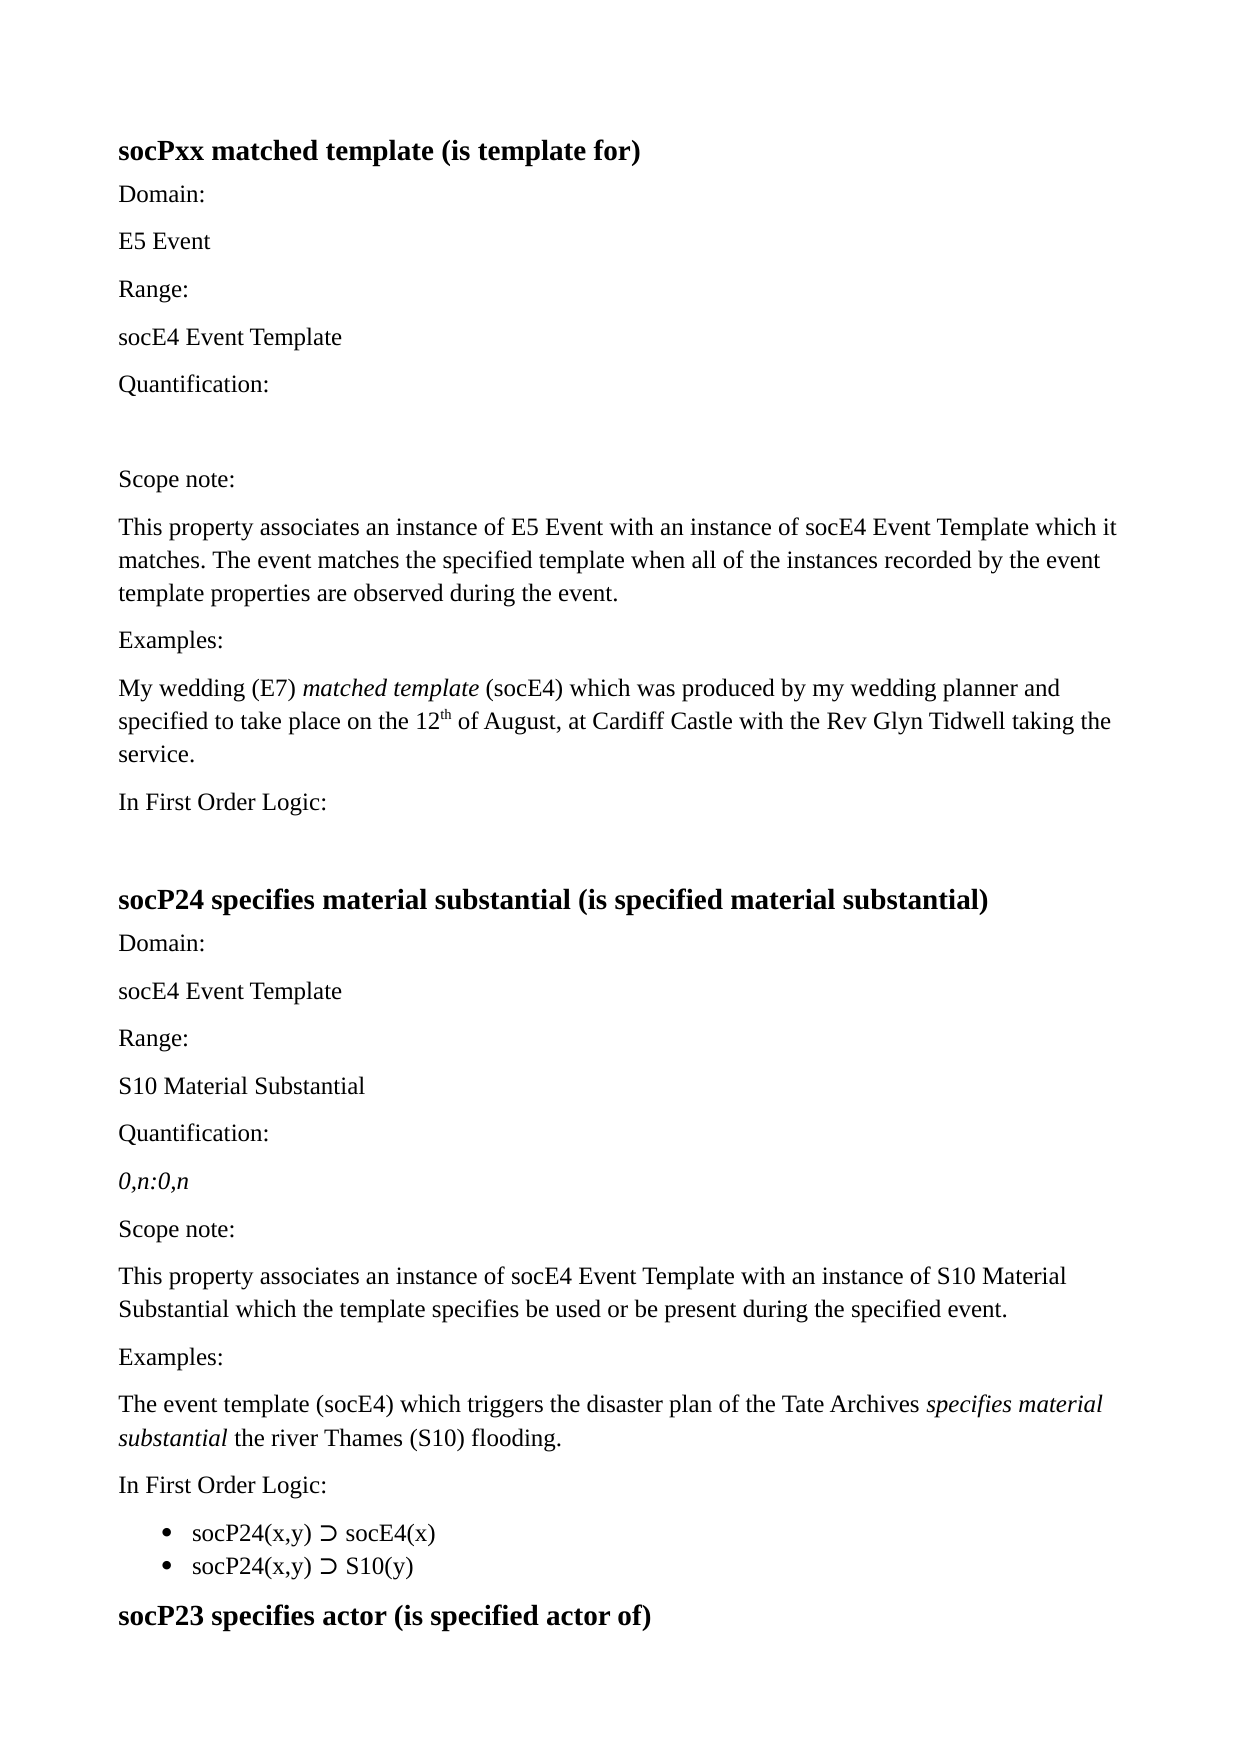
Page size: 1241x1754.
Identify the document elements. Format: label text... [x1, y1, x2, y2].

text In First Order Logic: [118, 787, 1122, 816]
text Examples: [118, 1342, 1122, 1371]
text Domain: [118, 179, 1122, 207]
text Examples: [118, 626, 1122, 654]
text Scope note: [118, 1214, 1122, 1242]
text 0,n:0,n [118, 1166, 1122, 1195]
text Quantification: [118, 369, 1122, 398]
subtitle socP23 specifies actor (is specified actor of) [118, 1598, 1122, 1632]
text This property associates an instance of E5 Event with an instance of socE4 Event Template which it matches. The event matches the specified template when all of the instances recorded by the event template properties are observed during the event. [118, 512, 1122, 607]
text In First Order Logic: [118, 1470, 1122, 1499]
list socP24(x,y) ⊃ socE4(x) [162, 1518, 1122, 1547]
text Scope note: [118, 464, 1122, 493]
text This property associates an instance of socE4 Event Template with an instance of S10 Material Substantial which the template specifies be used or be present during the specified event. [118, 1261, 1122, 1323]
text The event template (socE4) which triggers the disaster plan of the Tate Archives specifies material substantial the river Thames (S10) flooding. [118, 1389, 1122, 1451]
text S10 Material Substantial [118, 1071, 1122, 1100]
text E5 Event [118, 226, 1122, 255]
subtitle socPxx matched template (is template for) [118, 133, 1122, 166]
text Quantification: [118, 1118, 1122, 1147]
text Domain: [118, 928, 1122, 957]
text socE4 Event Template [118, 322, 1122, 350]
text Range: [118, 274, 1122, 303]
subtitle socP24 specifies material substantial (is specified material substantial) [118, 882, 1122, 916]
text Range: [118, 1023, 1122, 1052]
text My wedding (E7) matched template (socE4) which was produced by my wedding planner and specified to take place on the 12th of August, at Cardiff Castle with the Rev Glyn Tidwell taking the service. [118, 673, 1122, 768]
text socE4 Event Template [118, 976, 1122, 1004]
list socP24(x,y) ⊃ S10(y) [162, 1551, 1122, 1579]
